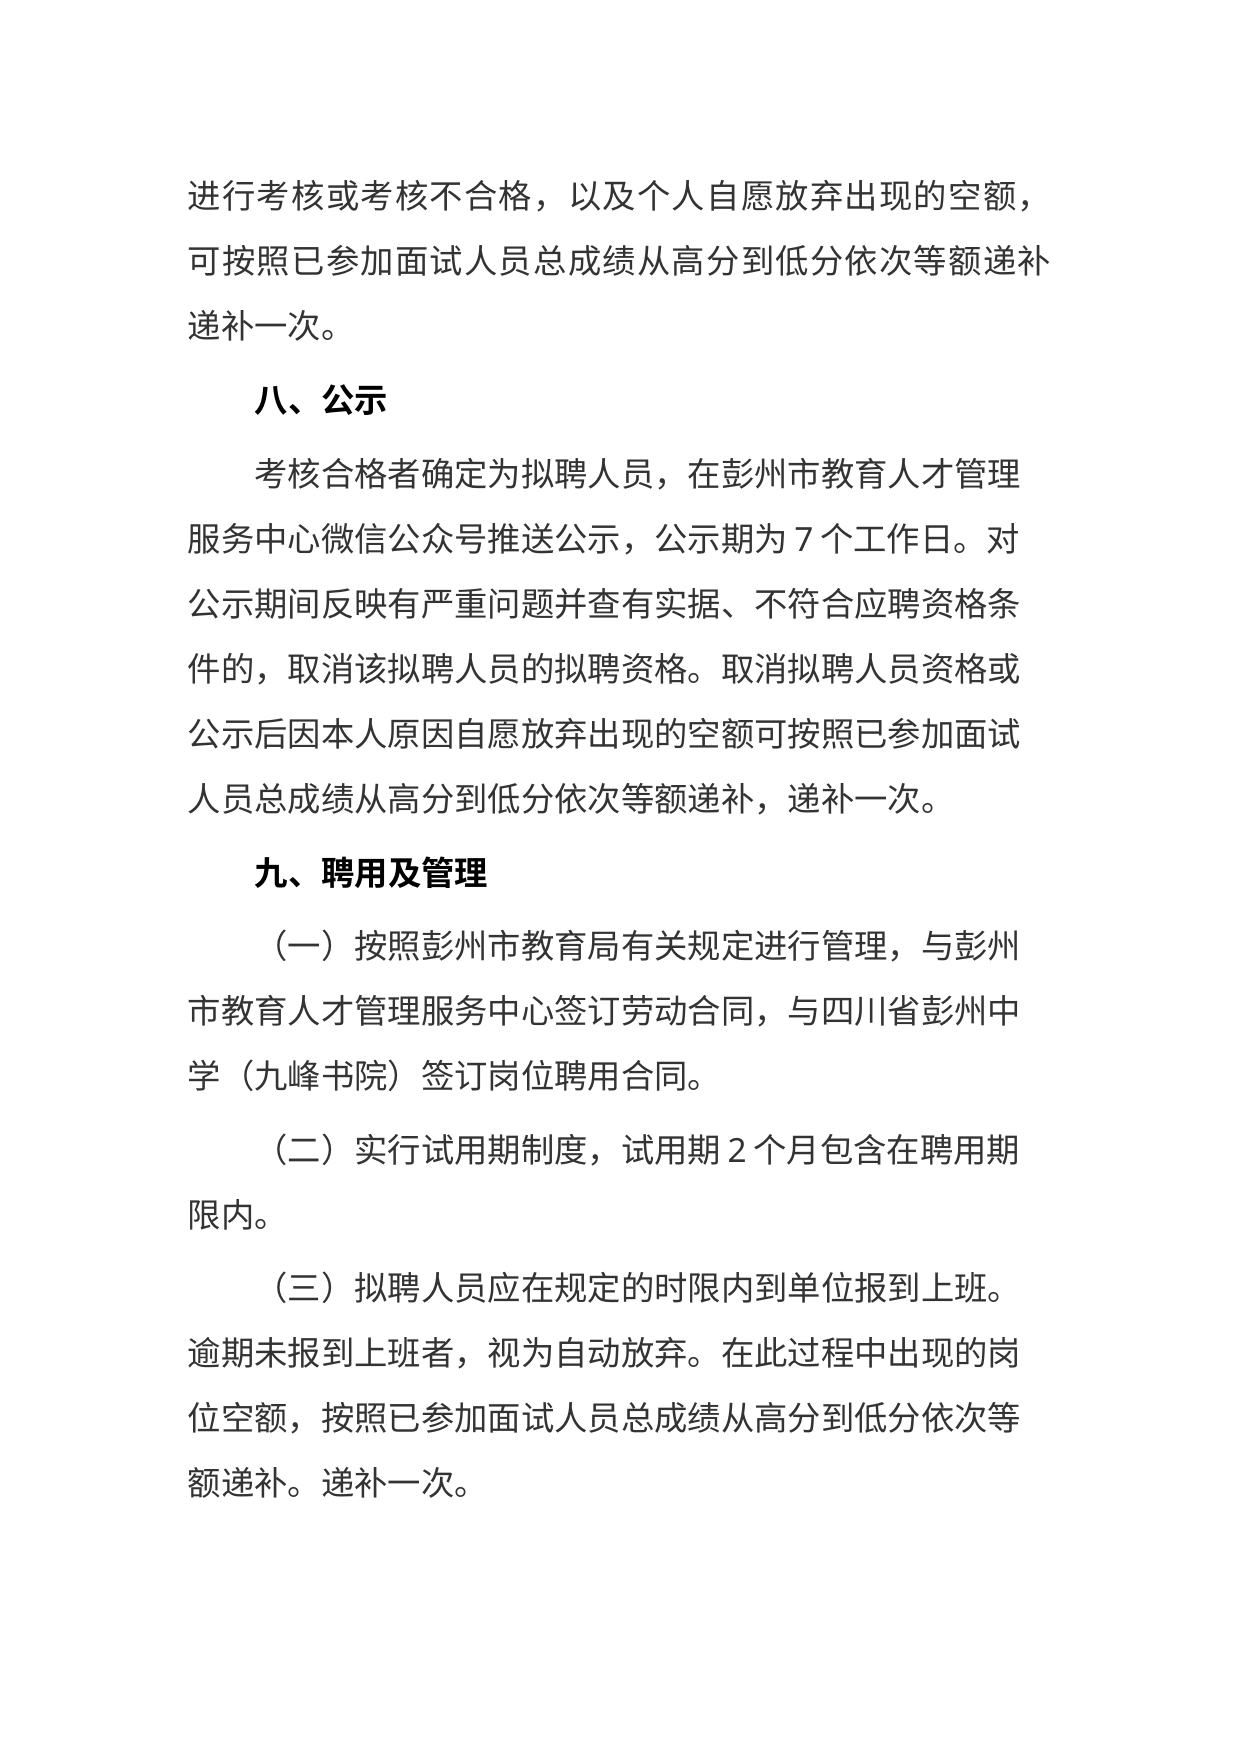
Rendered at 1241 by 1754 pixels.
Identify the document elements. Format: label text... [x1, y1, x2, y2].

text 九、聘用及管理 [187, 838, 1053, 903]
text （二）实行试用期制度，试用期2个月包含在聘用期限内。 [187, 1115, 1053, 1245]
text 八、公示 [187, 366, 1053, 431]
text （一）按照彭州市教育局有关规定进行管理，与彭州市教育人才管理服务中心签订劳动合同，与四川省彭州中学（九峰书院）签订岗位聘用合同。 [187, 912, 1053, 1107]
text 考核合格者确定为拟聘人员，在彭州市教育人才管理服务中心微信公众号推送公示，公示期为7个工作日。对公示期间反映有严重问题并查有实据、不符合应聘资格条件的，取消该拟聘人员的拟聘资格。取消拟聘人员资格或公示后因本人原因自愿放弃出现的空额可按照已参加面试人员总成绩从高分到低分依次等额递补，递补一次。 [187, 439, 1053, 829]
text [187, 162, 1053, 357]
text （三）拟聘人员应在规定的时限内到单位报到上班。逾期未报到上班者，视为自动放弃。在此过程中出现的岗位空额，按照已参加面试人员总成绩从高分到低分依次等额递补。递补一次。 [187, 1254, 1053, 1514]
